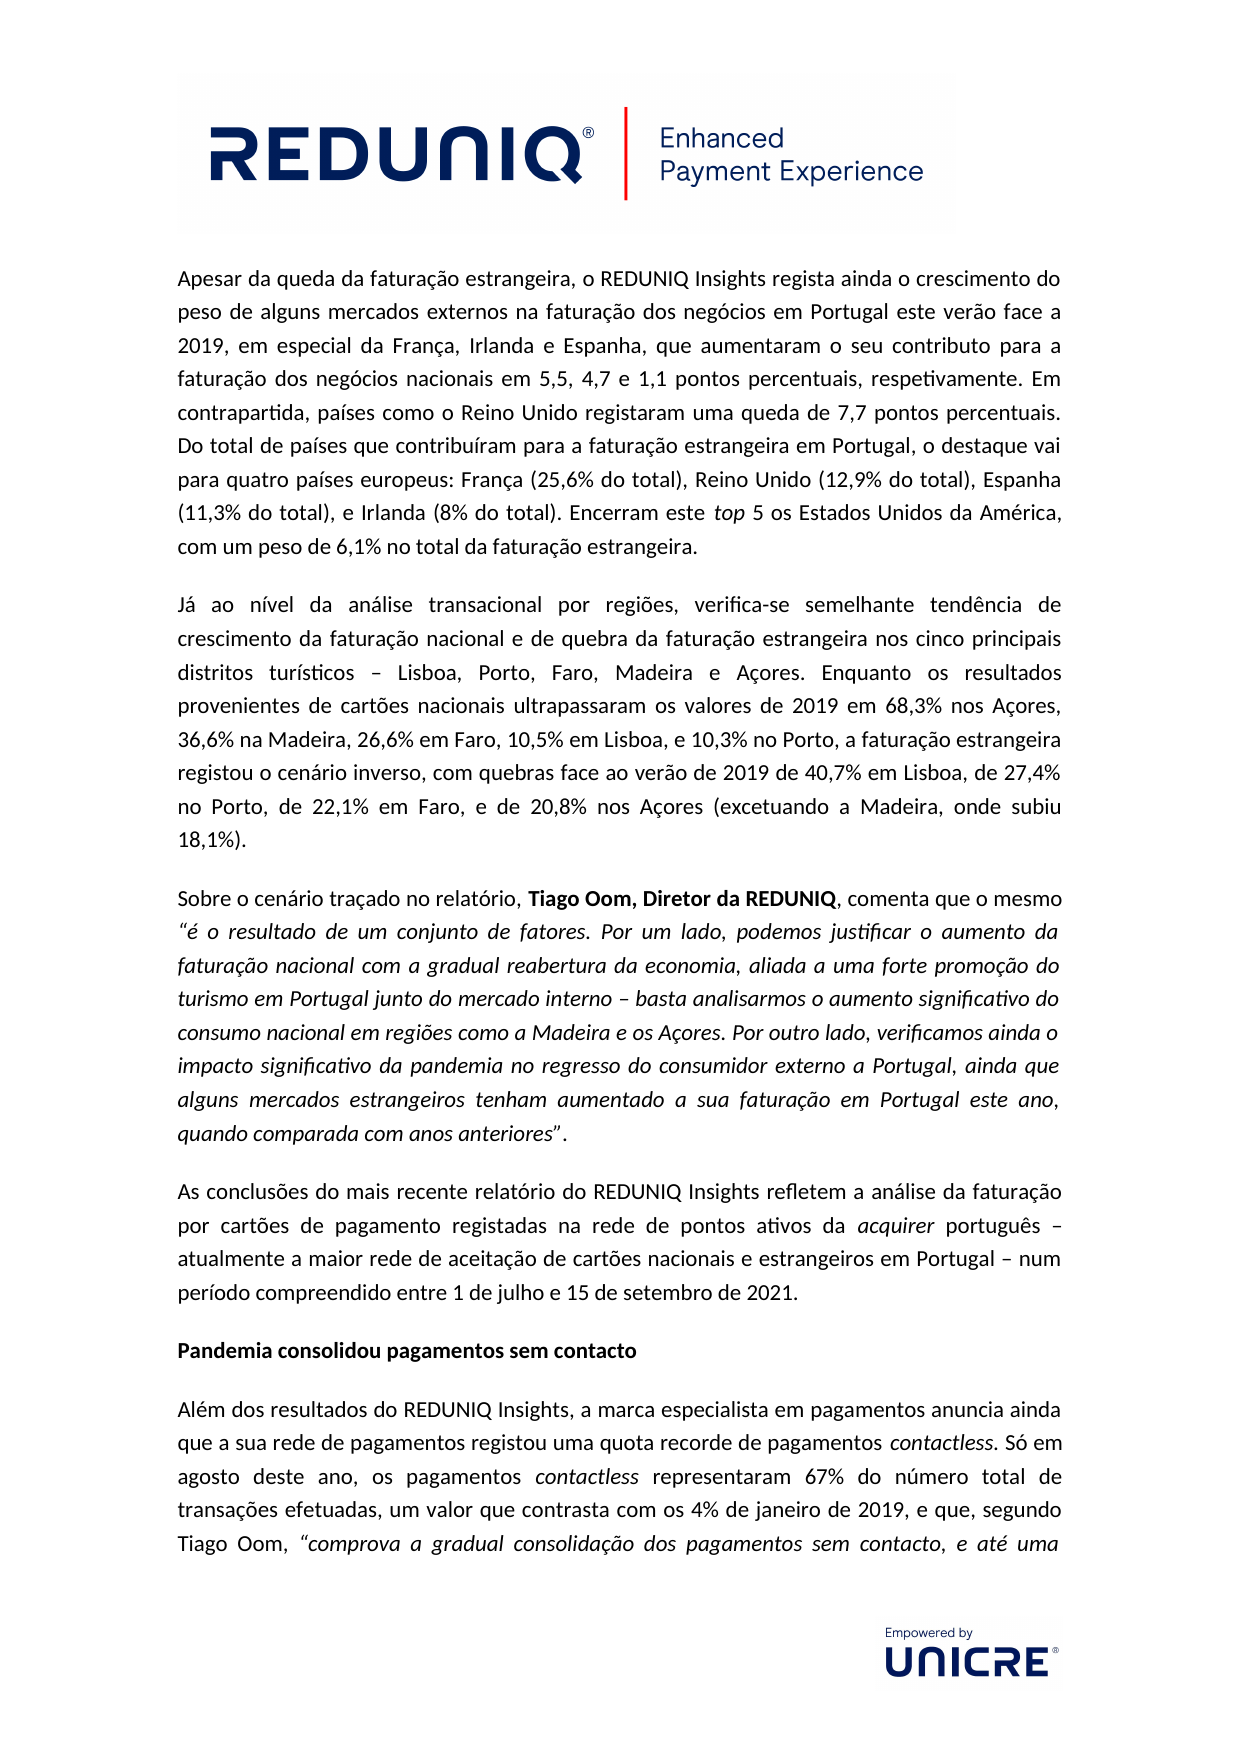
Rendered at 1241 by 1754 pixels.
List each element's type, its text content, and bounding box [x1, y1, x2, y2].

text Já ao nível da análise transacional por regiões, verifica-se semelhante tendência de crescimento da faturação nacional e de quebra da faturação estrangeira nos cinco principais distritos turísticos – Lisboa, Porto, Faro, Madeira e Açores. Enquanto os resultados provenientes de cartões nacionais ultrapassaram os valores de 2019 em 68,3% nos Açores, 36,6% na Madeira, 26,6% em Faro, 10,5% em Lisboa, e 10,3% no Porto, a faturação estrangeira registou o cenário inverso, com quebras face ao verão de 2019 de 40,7% em Lisboa, de 27,4% no Porto, de 22,1% em Faro, e de 20,8% nos Açores (excetuando a Madeira, onde subiu 18,1%). [177, 591, 1063, 853]
text Sobre o cenário traçado no relatório, Tiago Oom, Diretor da REDUNIQ, comenta que o mesmo “é o resultado de um conjunto de fatores. Por um lado, podemos justificar o aumento da faturação nacional com a gradual reabertura da economia, aliada a uma forte promoção do turismo em Portugal junto do mercado interno – basta analisarmos o aumento significativo do consumo nacional em regiões como a Madeira e os Açores. Por outro lado, verificamos ainda o impacto significativo da pandemia no regresso do consumidor externo a Portugal, ainda que alguns mercados estrangeiros tenham aumentado a sua faturação em Portugal este ano, quando comparada com anos anteriores”. [177, 884, 1063, 1147]
picture [177, 73, 957, 234]
picture [875, 1616, 1064, 1691]
text Apesar da queda da faturação estrangeira, o REDUNIQ Insights regista ainda o crescimento do peso de alguns mercados externos na faturação dos negócios em Portugal este verão face a 2019, em especial da França, Irlanda e Espanha, que aumentaram o seu contributo para a faturação dos negócios nacionais em 5,5, 4,7 e 1,1 pontos percentuais, respetivamente. Em contrapartida, países como o Reino Unido registaram uma queda de 7,7 pontos percentuais. Do total de países que contribuíram para a faturação estrangeira em Portugal, o destaque vai para quatro países europeus: França (25,6% do total), Reino Unido (12,9% do total), Espanha (11,3% do total), e Irlanda (8% do total). Encerram este top 5 os Estados Unidos da América, com um peso de 6,1% no total da faturação estrangeira. [177, 264, 1063, 560]
text Pandemia consolidou pagamentos sem contacto [177, 1336, 1063, 1364]
text As conclusões do mais recente relatório do REDUNIQ Insights refletem a análise da faturação por cartões de pagamento registadas na rede de pontos ativos da acquirer português – atualmente a maior rede de aceitação de cartões nacionais e estrangeiros em Portugal – num período compreendido entre 1 de julho e 15 de setembro de 2021. [177, 1177, 1063, 1306]
